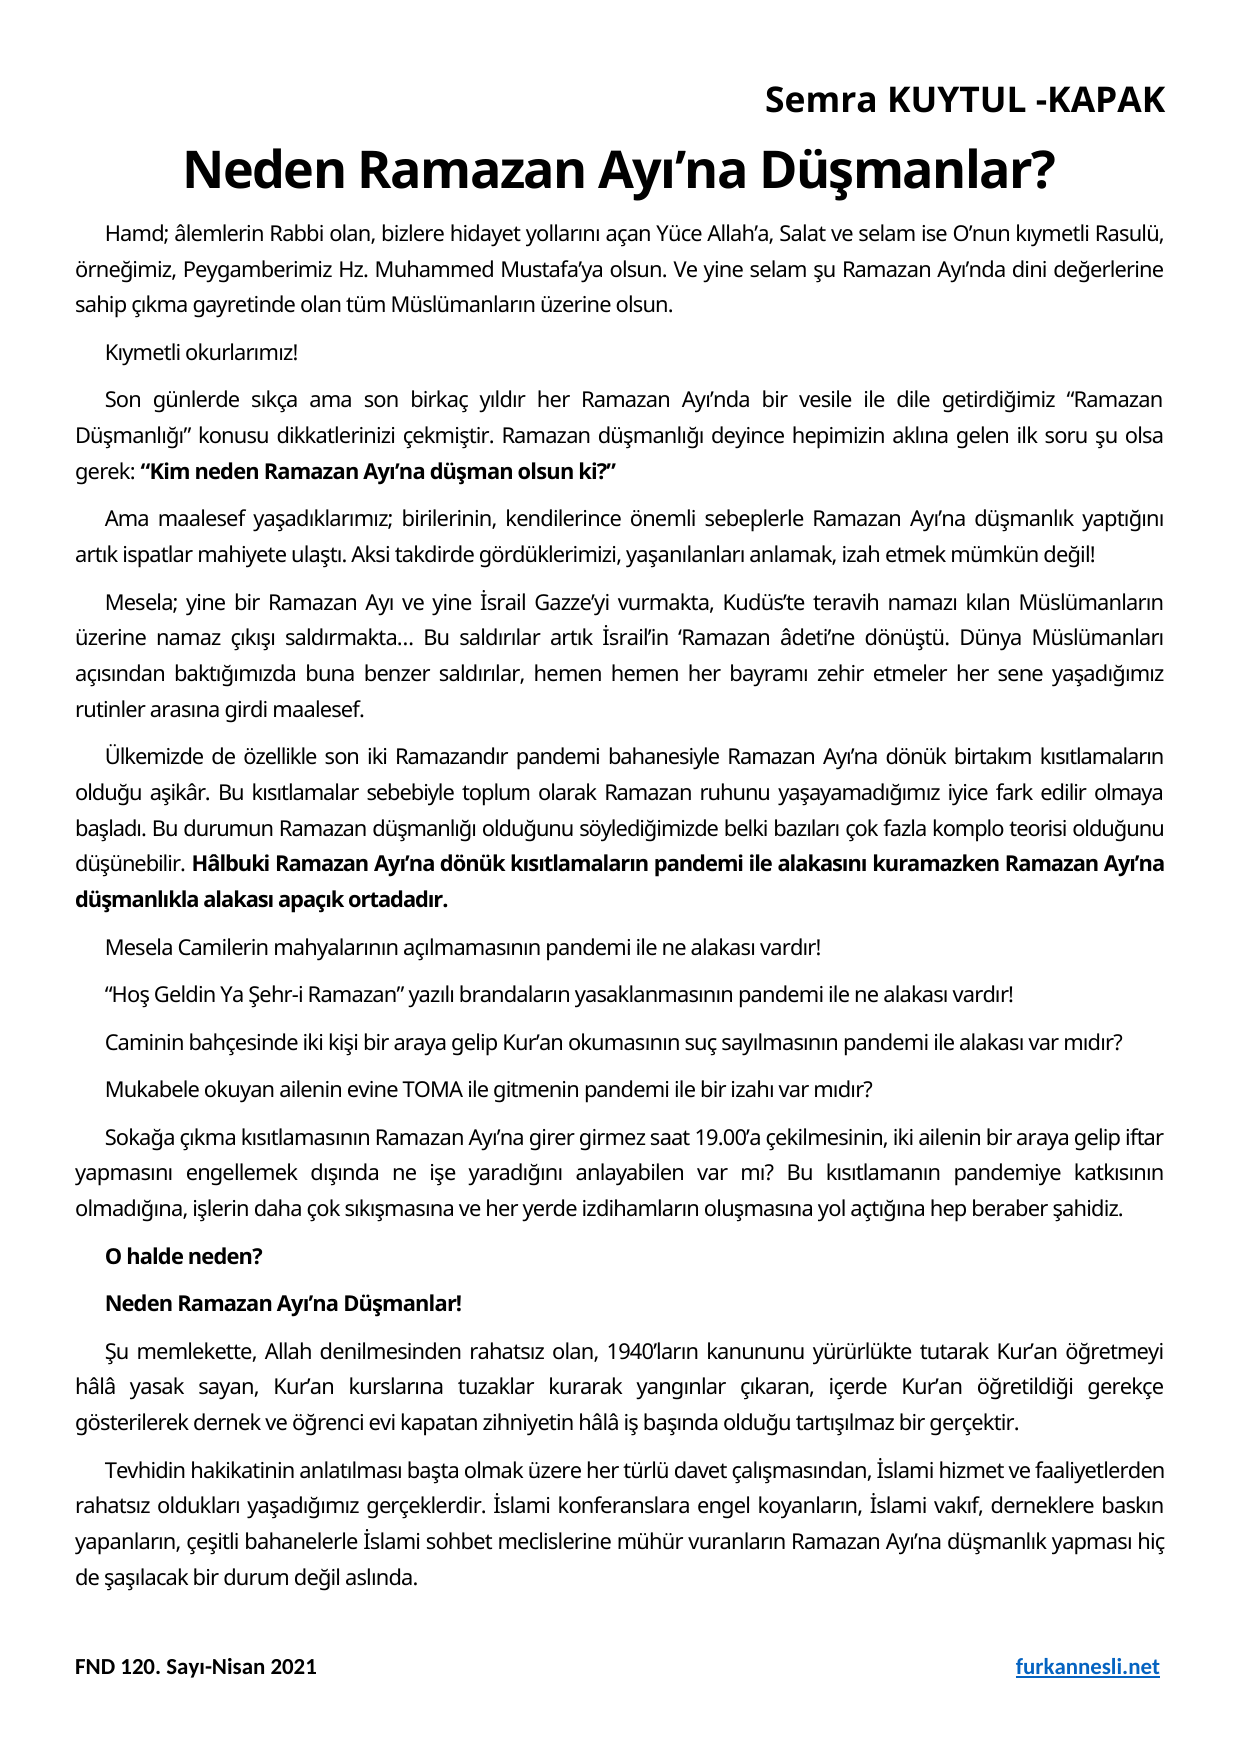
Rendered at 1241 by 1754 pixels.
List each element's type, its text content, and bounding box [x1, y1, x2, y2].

text Mukabele okuyan ailenin evine TOMA ile gitmenin pandemi ile bir izahı var mıdır? [75, 1074, 1165, 1104]
text Şu memlekette, Allah denilmesinden rahatsız olan, 1940’ların kanununu yürürlükte tutarak Kur’an öğretmeyi hâlâ yasak sayan, Kur’an kurslarına tuzaklar kurarak yangınlar çıkaran, içerde Kur’an öğretildiği gerekçe gösterilerek dernek ve öğrenci evi kapatan zihniyetin hâlâ iş başında olduğu tartışılmaz bir gerçektir. [75, 1336, 1165, 1437]
text Neden Ramazan Ayı’na Düşmanlar! [75, 1288, 1165, 1318]
text Neden Ramazan Ayı’na Düşmanlar? [75, 133, 1165, 204]
text Kıymetli okurlarımız! [75, 337, 1165, 367]
text Mesela; yine bir Ramazan Ayı ve yine İsrail Gazze’yi vurmakta, Kudüs’te teravih namazı kılan Müslümanların üzerine namaz çıkışı saldırmakta… Bu saldırılar artık İsrail’in ‘Ramazan âdeti’ne dönüştü. Dünya Müslümanları açısından baktığımızda buna benzer saldırılar, hemen hemen her bayramı zehir etmeler her sene yaşadığımız rutinler arasına girdi maalesef. [75, 587, 1165, 723]
text Ama maalesef yaşadıklarımız; birilerinin, kendilerince önemli sebeplerle Ramazan Ayı’na düşmanlık yaptığını artık ispatlar mahiyete ulaştı. Aksi takdirde gördüklerimizi, yaşanılanları anlamak, izah etmek mümkün değil! [75, 503, 1165, 569]
text “Hoş Geldin Ya Şehr-i Ramazan” yazılı brandaların yasaklanmasının pandemi ile ne alakası vardır! [75, 979, 1165, 1009]
text Hamd; âlemlerin Rabbi olan, bizlere hidayet yollarını açan Yüce Allah’a, Salat ve selam ise O’nun kıymetli Rasulü, örneğimiz, Peygamberimiz Hz. Muhammed Mustafa’ya olsun. Ve yine selam şu Ramazan Ayı’nda dini değerlerine sahip çıkma gayretinde olan tüm Müslümanların üzerine olsun. [75, 218, 1165, 319]
text Caminin bahçesinde iki kişi bir araya gelip Kur’an okumasının suç sayılmasının pandemi ile alakası var mıdır? [75, 1027, 1165, 1056]
text Semra KUYTUL -KAPAK [75, 75, 1165, 123]
text Son günlerde sıkça ama son birkaç yıldır her Ramazan Ayı’nda bir vesile ile dile getirdiğimiz “Ramazan Düşmanlığı” konusu dikkatlerinizi çekmiştir. Ramazan düşmanlığı deyince hepimizin aklına gelen ilk soru şu olsa gerek: “Kim neden Ramazan Ayı’na düşman olsun ki?” [75, 384, 1165, 486]
text Mesela Camilerin mahyalarının açılmamasının pandemi ile ne alakası vardır! [75, 932, 1165, 961]
text Tevhidin hakikatinin anlatılması başta olmak üzere her türlü davet çalışmasından, İslami hizmet ve faaliyetlerden rahatsız oldukları yaşadığımız gerçeklerdir. İslami konferanslara engel koyanların, İslami vakıf, derneklere baskın yapanların, çeşitli bahanelerle İslami sohbet meclislerine mühür vuranların Ramazan Ayı’na düşmanlık yapması hiç de şaşılacak bir durum değil aslında. [75, 1454, 1165, 1592]
text Sokağa çıkma kısıtlamasının Ramazan Ayı’na girer girmez saat 19.00’a çekilmesinin, iki ailenin bir araya gelip iftar yapmasını engellemek dışında ne işe yaradığını anlayabilen var mı? Bu kısıtlamanın pandemiye katkısının olmadığına, işlerin daha çok sıkışmasına ve her yerde izdihamların oluşmasına yol açtığına hep beraber şahidiz. [75, 1122, 1165, 1223]
text O halde neden? [75, 1241, 1165, 1270]
text Ülkemizde de özellikle son iki Ramazandır pandemi bahanesiyle Ramazan Ayı’na dönük birtakım kısıtlamaların olduğu aşikâr. Bu kısıtlamalar sebebiyle toplum olarak Ramazan ruhunu yaşayamadığımız iyice fark edilir olmaya başladı. Bu durumun Ramazan düşmanlığı olduğunu söylediğimizde belki bazıları çok fazla komplo teorisi olduğunu düşünebilir. Hâlbuki Ramazan Ayı’na dönük kısıtlamaların pandemi ile alakasını kuramazken Ramazan Ayı’na düşmanlıkla alakası apaçık ortadadır. [75, 741, 1165, 914]
